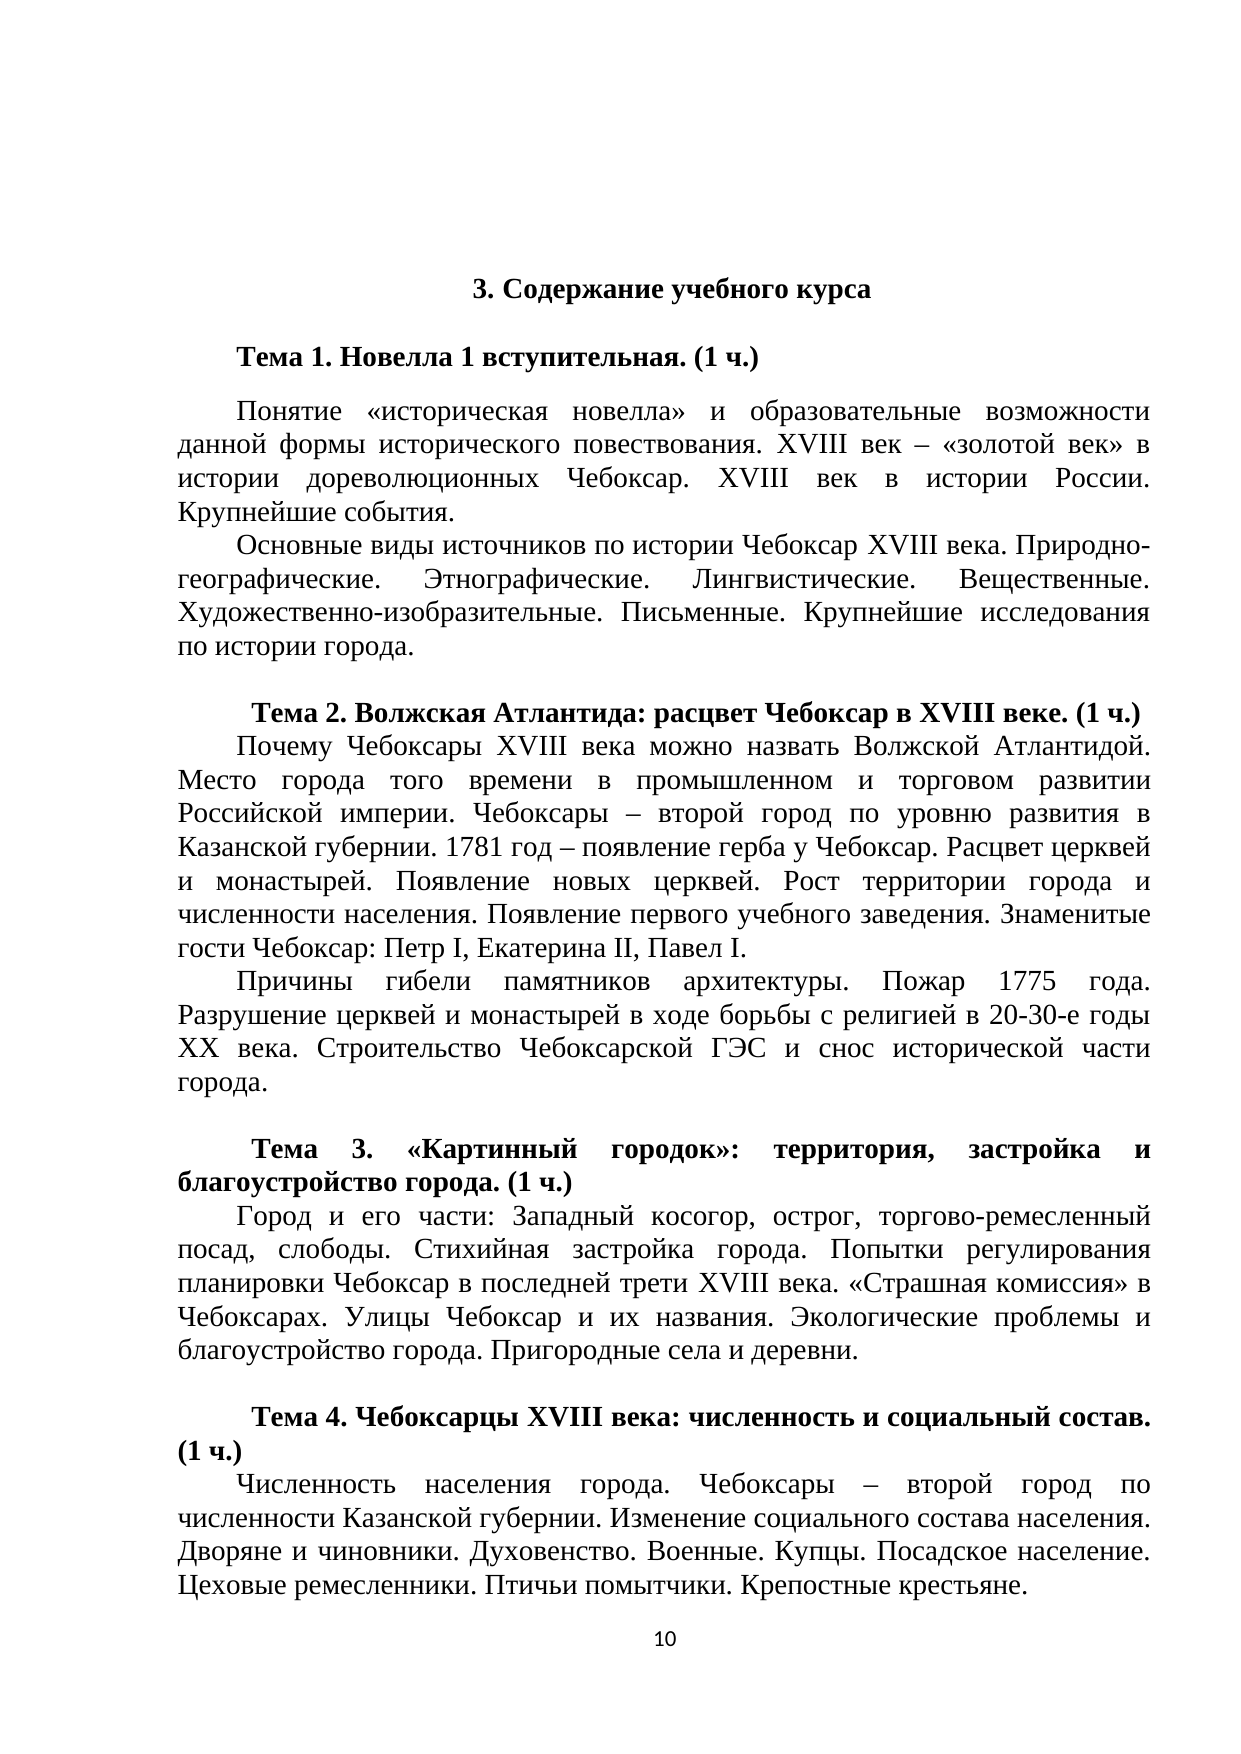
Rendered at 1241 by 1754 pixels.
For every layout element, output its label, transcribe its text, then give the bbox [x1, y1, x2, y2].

text Почему Чебоксары XVIII века можно назвать Волжской Атлантидой. Место города того времени в промышленном и торговом развитии Российской империи. Чебоксары – второй город по уровню развития в Казанской губернии. 1781 год – появление герба у Чебоксар. Расцвет церквей и монастырей. Появление новых церквей. Рост территории города и численности населения. Появление первого учебного заведения. Знаменитые гости Чебоксар: Петр I, Екатерина II, Павел I. [177, 728, 1152, 963]
text Тема 4. Чебоксарцы XVIII века: численность и социальный состав. (1 ч.) [177, 1399, 1152, 1466]
text Тема 2. Волжская Атлантида: расцвет Чебоксар в XVIII веке. (1 ч.) [177, 695, 1152, 728]
text Город и его части: Западный косогор, острог, торгово-ремесленный посад, слободы. Стихийная застройка города. Попытки регулирования планировки Чебоксар в последней трети XVIII века. «Страшная комиссия» в Чебоксарах. Улицы Чебоксар и их названия. Экологические проблемы и благоустройство города. Пригородные села и деревни. [177, 1198, 1152, 1366]
list Содержание учебного курса [192, 272, 1152, 305]
text Причины гибели памятников архитектуры. Пожар 1775 года. Разрушение церквей и монастырей в ходе борьбы с религией в 20-30-е годы XX века. Строительство Чебоксарской ГЭС и снос исторической части города. [177, 963, 1152, 1097]
text Основные виды источников по истории Чебоксар XVIII века. Природно-географические. Этнографические. Лингвистические. Вещественные. Художественно-изобразительные. Письменные. Крупнейшие исследования по истории города. [177, 527, 1151, 661]
text Численность населения города. Чебоксары – второй город по численности Казанской губернии. Изменение социального состава населения. Дворяне и чиновники. Духовенство. Военные. Купцы. Посадское население. Цеховые ремесленники. Птичьи помытчики. Крепостные крестьяне. [177, 1466, 1152, 1601]
text Понятие «историческая новелла» и образовательные возможности данной формы исторического повествования. XVIII век – «золотой век» в истории дореволюционных Чебоксар. XVIII век в истории России. Крупнейшие события. [177, 393, 1151, 527]
text Тема 3. «Картинный городок»: территория, застройка и благоустройство города. (1 ч.) [177, 1131, 1152, 1198]
text Тема 1. Новелла 1 вступительная. (1 ч.) [177, 339, 1151, 372]
